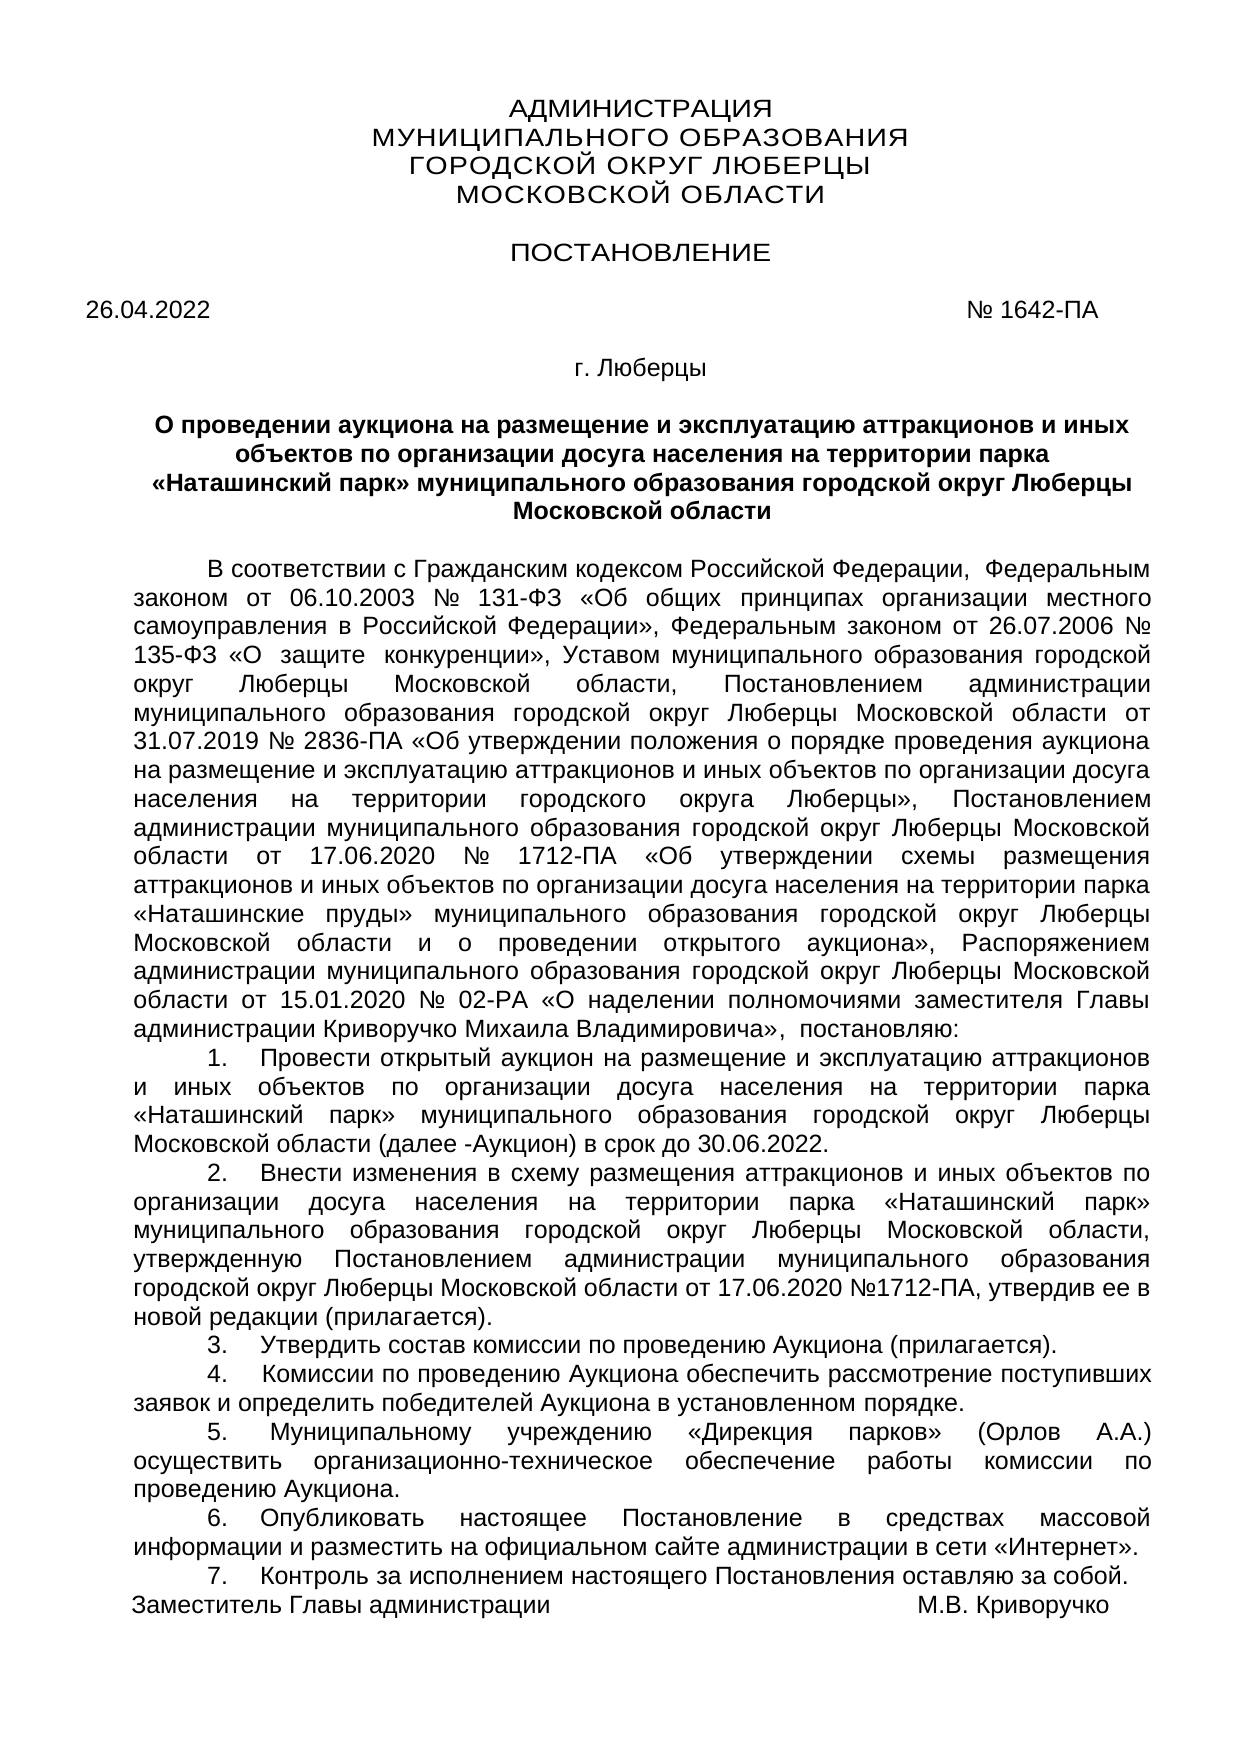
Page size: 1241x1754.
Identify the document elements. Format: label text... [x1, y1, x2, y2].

list Опубликовать настоящее Постановление в средствах массовой информации и разместить на официальном сайте администрации в сети «Интернет». [133, 1503, 1151, 1561]
text АДМИНИСТРАЦИЯ [0, 94, 1240, 122]
text МУНИЦИПАЛЬНОГО ОБРАЗОВАНИЯ [0, 122, 1240, 151]
list Провести открытый аукцион на размещение и эксплуатацию аттракционов и иных объектов по организации досуга населения на территории парка «Наташинский парк» муниципального образования городской округ Люберцы Московской области (далее -Аукцион) в срок до 30.06.2022. [133, 1043, 1151, 1158]
table_header Заместитель Главы администрации [124, 1590, 765, 1622]
list Утвердить состав комиссии по проведению Аукциона (прилагается). [133, 1330, 1151, 1359]
text г. Люберцы [0, 352, 1240, 381]
table_header М.В. Криворучко [765, 1590, 1193, 1622]
text 26.04.2022 № 1642-ПА [85, 295, 1240, 324]
text ГОРОДСКОЙ ОКРУГ ЛЮБЕРЦЫ МОСКОВСКОЙ ОБЛАСТИ [0, 151, 1240, 209]
text ПОСТАНОВЛЕНИЕ [0, 237, 1240, 266]
list Внести изменения в схему размещения аттракционов и иных объектов по организации досуга населения на территории парка «Наташинский парк» муниципального образования городской округ Люберцы Московской области, утвержденную Постановлением администрации муниципального образования городской округ Люберцы Московской области от 17.06.2020 №1712-ПА, утвердив ее в новой редакции (прилагается). [133, 1158, 1151, 1330]
list Муниципальному учреждению «Дирекция парков» (Орлов А.А.) осуществить организационно-техническое обеспечение работы комиссии по проведению Аукциона. [133, 1417, 1152, 1503]
text В соответствии с Гражданским кодексом Российской Федерации, Федеральным законом от 06.10.2003 № 131-ФЗ «Об общих принципах организации местного самоуправления в Российской Федерации», Федеральным законом от 26.07.2006 № 135-ФЗ «О защите конкуренции», Уставом муниципального образования городской округ Люберцы Московской области, Постановлением администрации муниципального образования городской округ Люберцы Московской области от 31.07.2019 № 2836-ПА «Об утверждении положения о порядке проведения аукциона на размещение и эксплуатацию аттракционов и иных объектов по организации досуга населения на территории городского округа Люберцы», Постановлением администрации муниципального образования городской округ Люберцы Московской области от 17.06.2020 № 1712-ПА «Об утверждении схемы размещения аттракционов и иных объектов по организации досуга населения на территории парка «Наташинские пруды» муниципального образования городской округ Люберцы Московской области и о проведении открытого аукциона», Распоряжением администрации муниципального образования городской округ Люберцы Московской области от 15.01.2020 № 02-РА «О наделении полномочиями заместителя Главы администрации Криворучко Михаила Владимировича», постановляю: [133, 554, 1152, 1043]
text О проведении аукциона на размещение и эксплуатацию аттракционов и иных объектов по организации досуга населения на территории парка «Наташинский парк» муниципального образования городской округ Люберцы Московской области [143, 410, 1142, 525]
list Комиссии по проведению Аукциона обеспечить рассмотрение поступивших заявок и определить победителей Аукциона в установленном порядке. [133, 1359, 1152, 1417]
list Контроль за исполнением настоящего Постановления оставляю за собой. [133, 1561, 1148, 1589]
